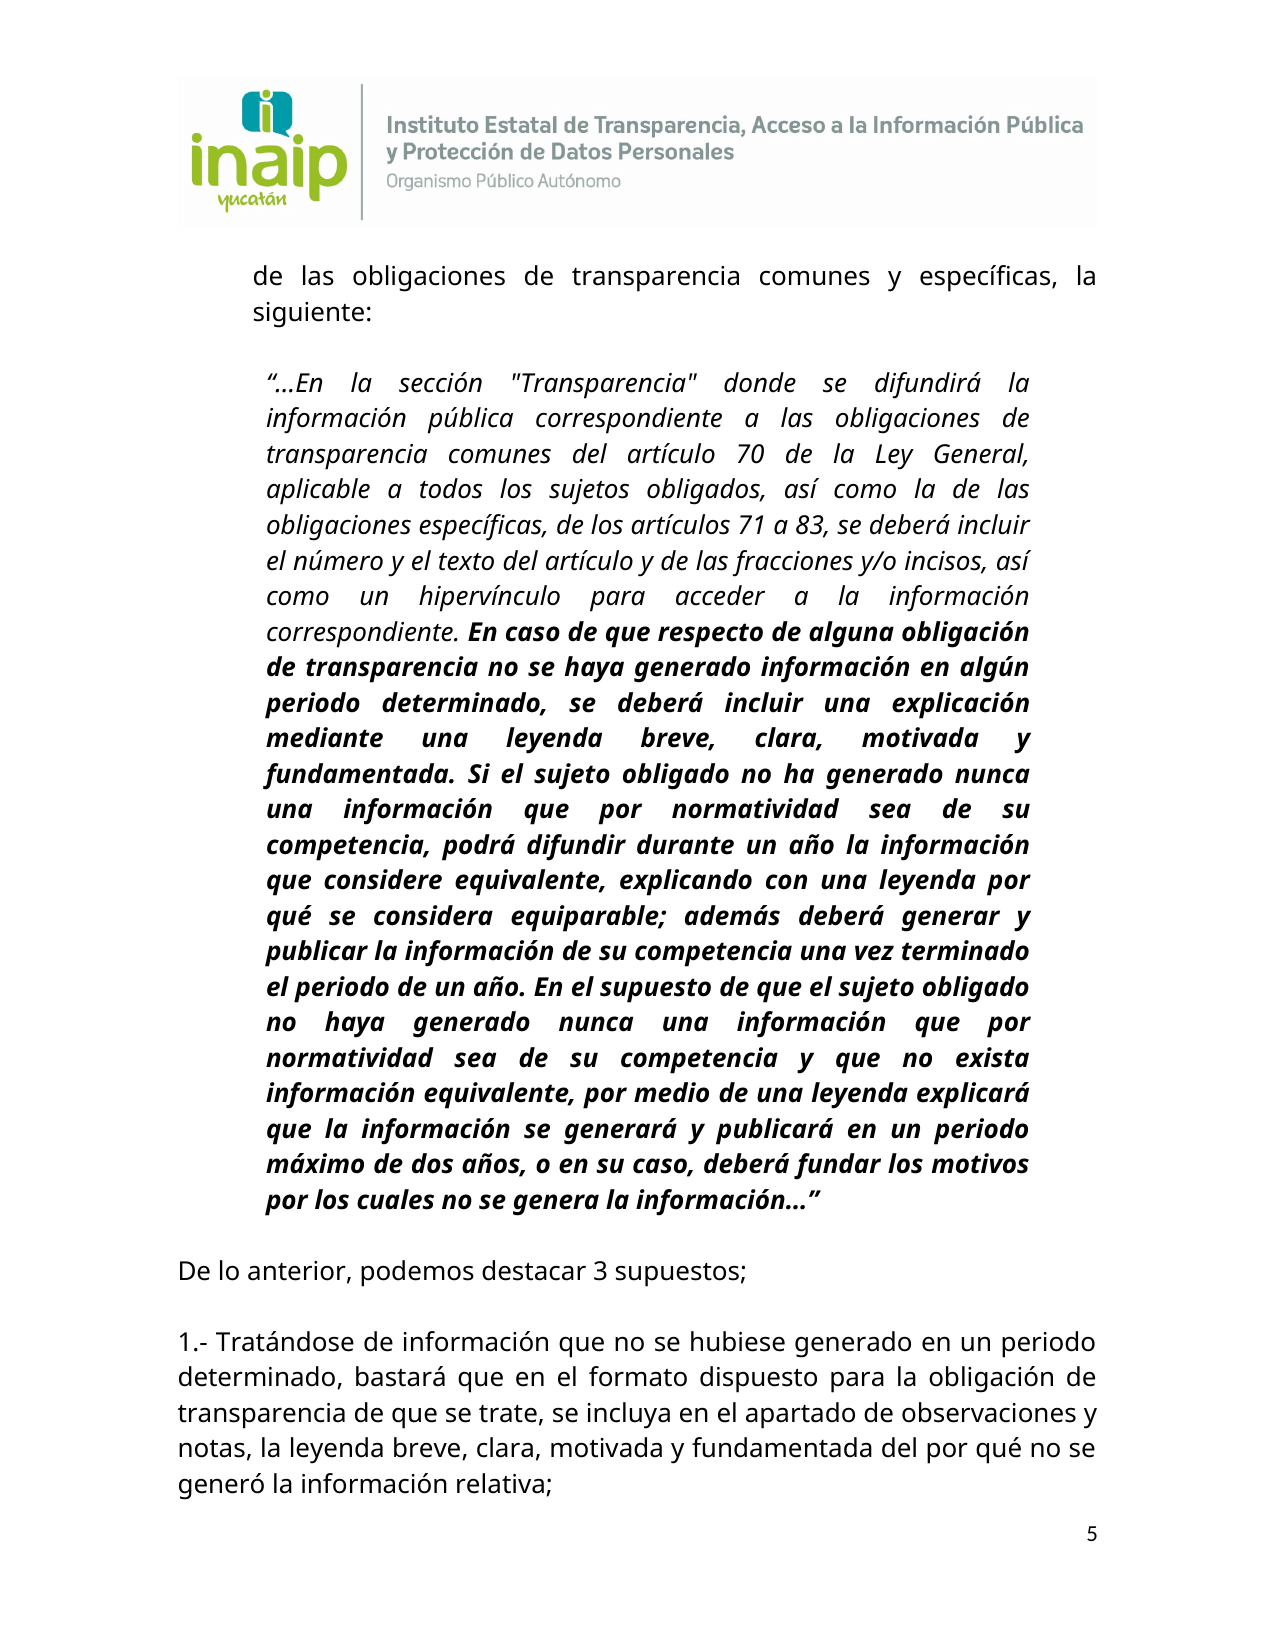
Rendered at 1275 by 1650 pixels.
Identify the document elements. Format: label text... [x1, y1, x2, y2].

text 1.- Tratándose de información que no se hubiese generado en un periodo determinado, bastará que en el formato dispuesto para la obligación de transparencia de que se trate, se incluya en el apartado de observaciones y notas, la leyenda breve, clara, motivada y fundamentada del por qué no se generó la información relativa; [177, 1323, 1098, 1501]
picture [177, 75, 1098, 230]
text De lo anterior, podemos destacar 3 supuestos; [177, 1252, 1098, 1288]
text “…En la sección "Transparencia" donde se difundirá la información pública correspondiente a las obligaciones de transparencia comunes del artículo 70 de la Ley General, aplicable a todos los sujetos obligados, así como la de las obligaciones específicas, de los artículos 71 a 83, se deberá incluir el número y el texto del artículo y de las fracciones y/o incisos, así como un hipervínculo para acceder a la información correspondiente. En caso de que respecto de alguna obligación de transparencia no se haya generado información en algún periodo determinado, se deberá incluir una explicación mediante una leyenda breve, clara, motivada y fundamentada. Si el sujeto obligado no ha generado nunca una información que por normatividad sea de su competencia, podrá difundir durante un año la información que considere equivalente, explicando con una leyenda por qué se considera equiparable; además deberá generar y publicar la información de su competencia una vez terminado el periodo de un año. En el supuesto de que el sujeto obligado no haya generado nunca una información que por normatividad sea de su competencia y que no exista información equivalente, por medio de una leyenda explicará que la información se generará y publicará en un periodo máximo de dos años, o en su caso, deberá fundar los motivos por los cuales no se genera la información…” [266, 364, 1034, 1217]
